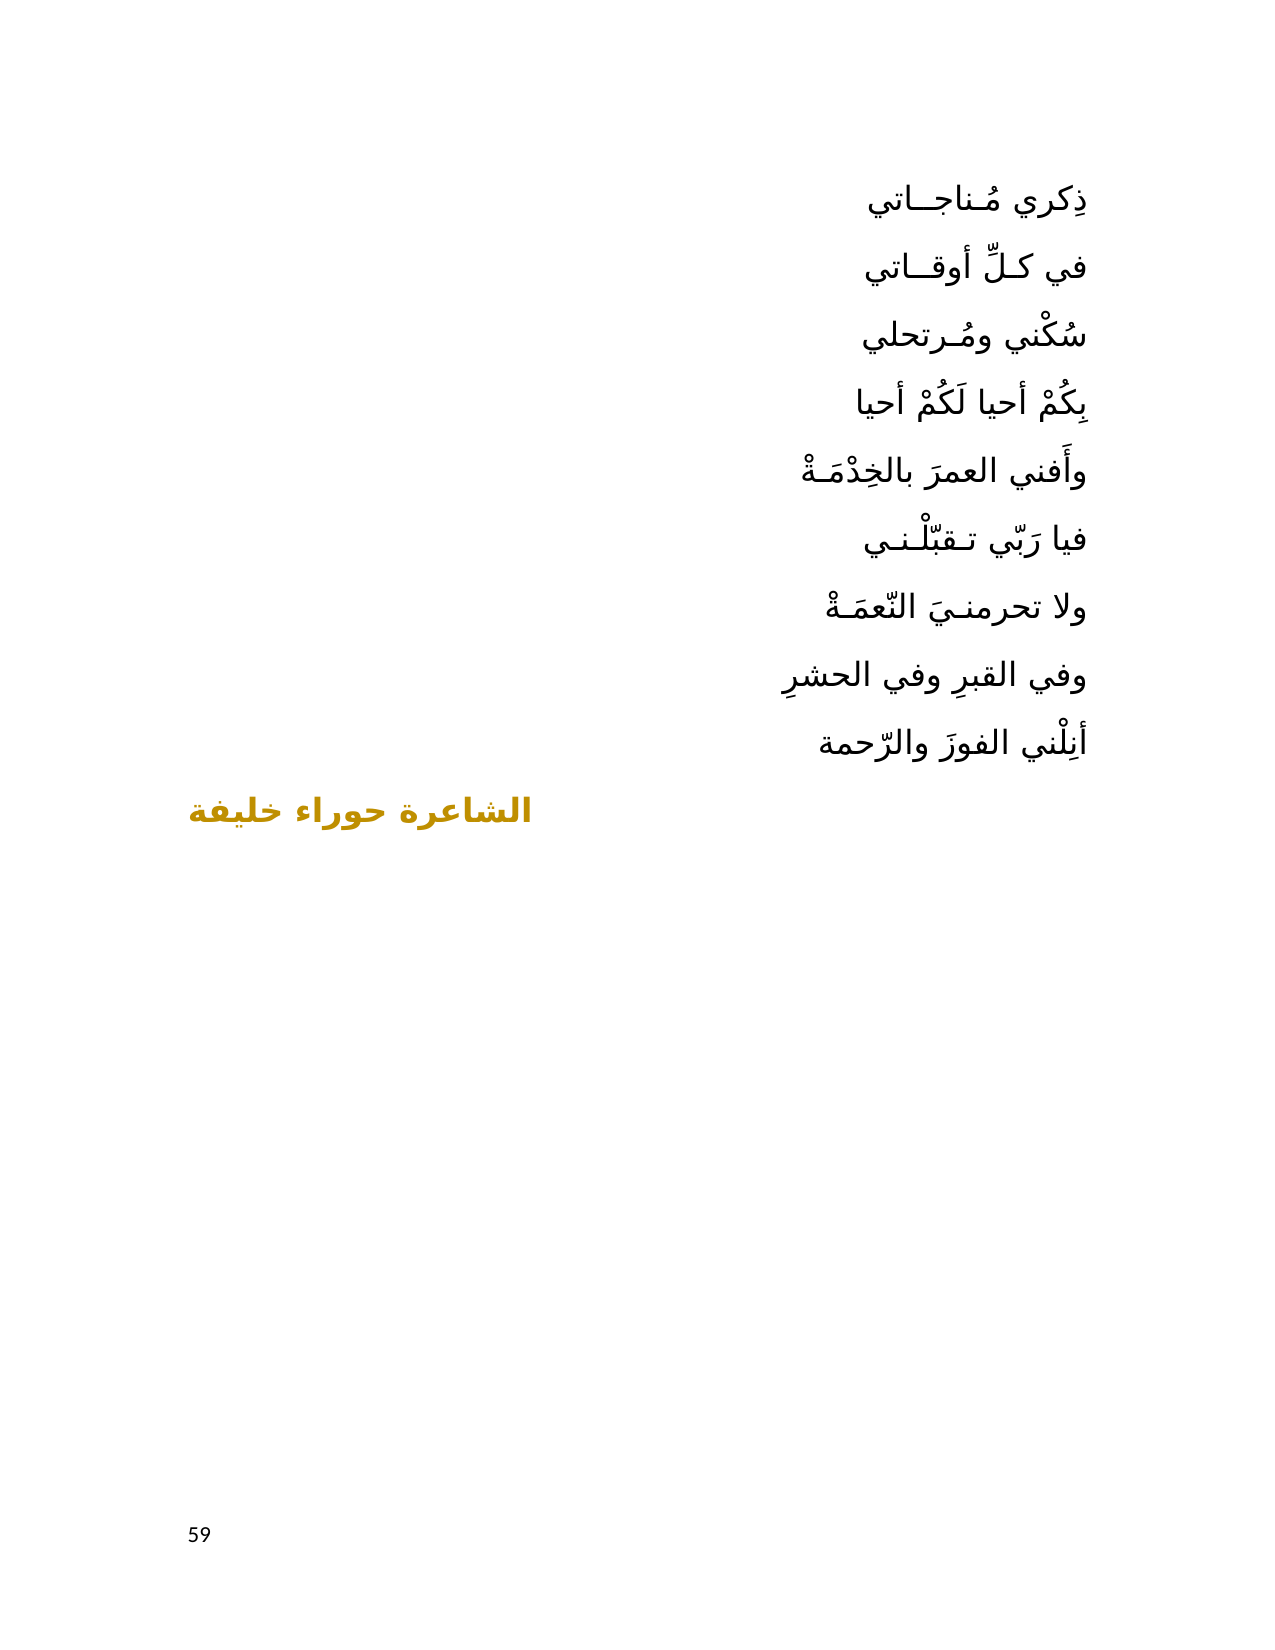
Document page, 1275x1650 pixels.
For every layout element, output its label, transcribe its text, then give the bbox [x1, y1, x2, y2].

text ذِكري مُـناجــاتي [187, 179, 1087, 218]
text وأَفني العمرَ بالخِدْمَـةْ [187, 451, 1087, 490]
text وفي القبرِ وفي الحشرِ [187, 655, 1087, 694]
text أنِلْني الفوزَ والرّحمة [187, 723, 1087, 762]
text ولا تحرمنـيَ النّعمَـةْ [187, 587, 1087, 626]
text بِكُمْ أحيا لَكُمْ أحيا [187, 383, 1087, 422]
text فيا رَبّي تـقبّلْـنـي [187, 519, 1087, 558]
text في كـلِّ أوقــاتي [187, 247, 1087, 286]
text سُكْني ومُـرتحلي [187, 315, 1087, 354]
text الشاعرة حوراء خليفة [187, 791, 1087, 830]
